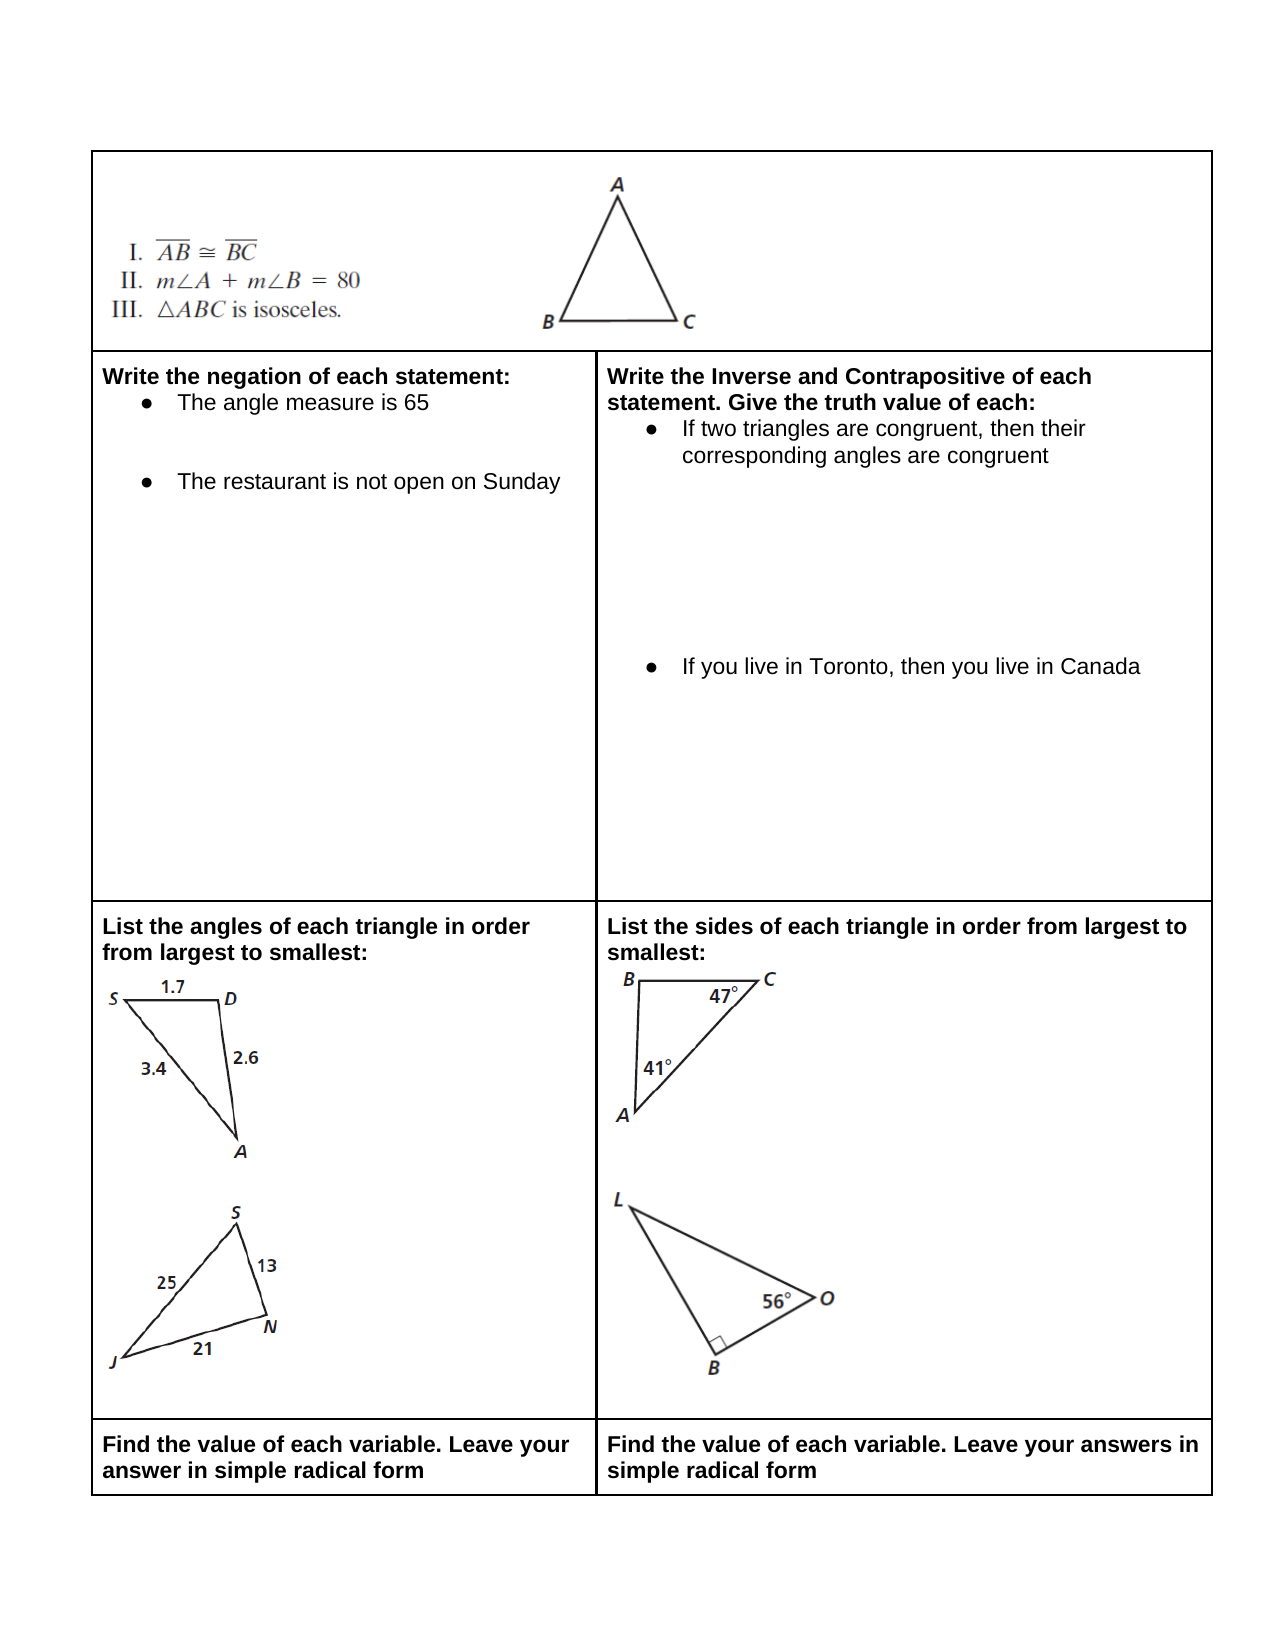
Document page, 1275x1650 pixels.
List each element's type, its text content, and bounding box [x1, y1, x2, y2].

table_cell List the sides of each triangle in order from largest to smallest: [598, 902, 1211, 1418]
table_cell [93, 1420, 595, 1494]
picture [606, 1184, 844, 1382]
table_cell List the angles of each triangle in order from largest to smallest: [93, 902, 595, 1418]
picture [606, 965, 784, 1132]
picture [102, 965, 273, 1173]
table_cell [598, 1420, 1211, 1494]
table_cell Write the Inverse and Contrapositive of each statement. Give the truth value of each: If two triangles are congruent, then their corresponding angles are congruent If you live in Toronto, then you live in Canada [598, 352, 1211, 900]
table_cell Write the negation of each statement: The angle measure is 65 The restaurant is not open on Sunday [93, 352, 595, 900]
picture [102, 1198, 291, 1372]
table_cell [93, 152, 1211, 350]
picture [523, 162, 701, 340]
picture [102, 224, 370, 340]
